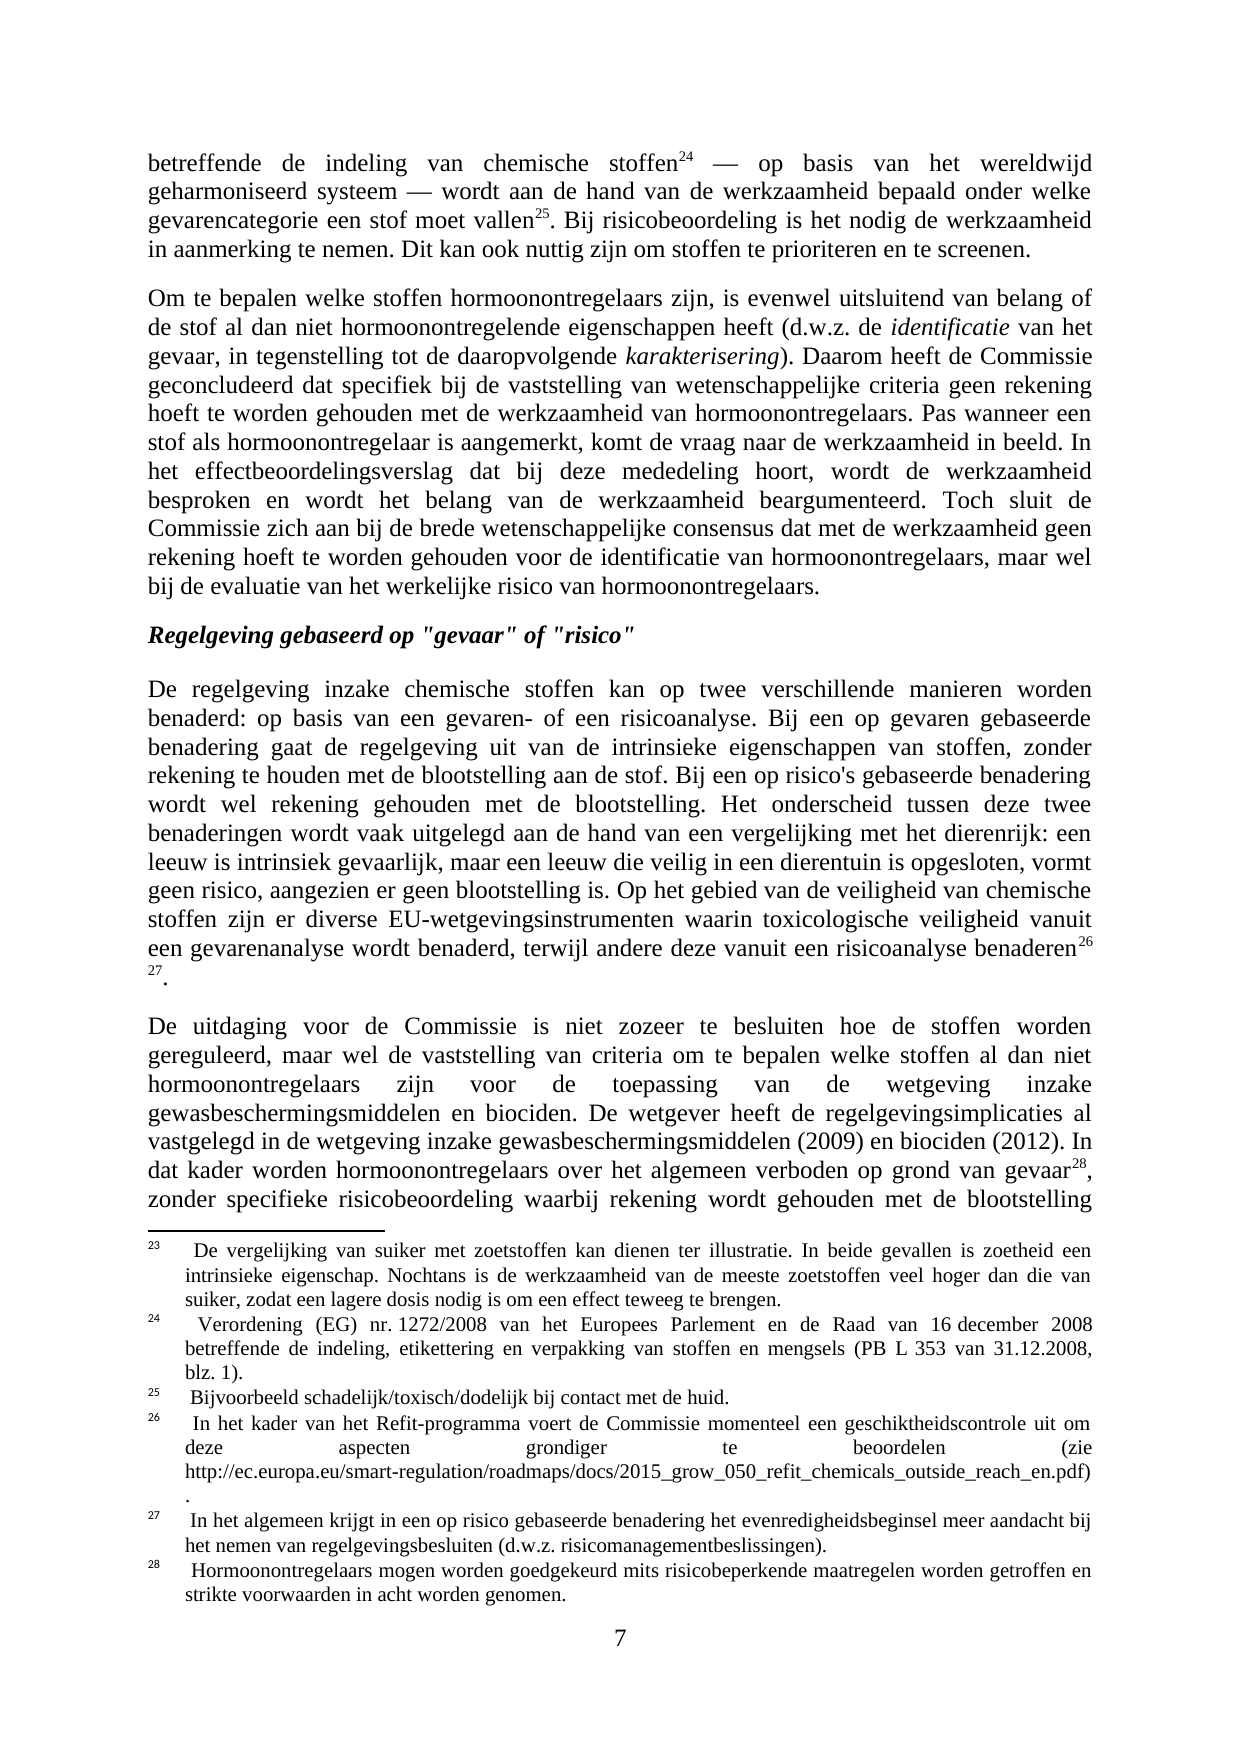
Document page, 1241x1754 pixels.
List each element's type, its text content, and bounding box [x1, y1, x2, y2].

text De uitdaging voor de Commissie is niet zozeer te besluiten hoe de stoffen worden gereguleerd, maar wel de vaststelling van criteria om te bepalen welke stoffen al dan niet hormoonontregelaars zijn voor de toepassing van de wetgeving inzake gewasbeschermingsmiddelen en biociden. De wetgever heeft de regelgevingsimplicaties al vastgelegd in de wetgeving inzake gewasbeschermingsmiddelen (2009) en biociden (2012). In dat kader worden hormoonontregelaars over het algemeen verboden op grond van gevaar, zonder specifieke risicobeoordeling waarbij rekening wordt gehouden met de blootstelling (soms wordt hier evenwel geval per geval van afgeweken in overeenstemming met de wetgeving — op basis van een gevaren- of risicoanalyse of sociaaleconomische overwegingen). [148, 1011, 1093, 1213]
subtitle Regelgeving gebaseerd op "gevaar" of "risico" [148, 621, 1093, 649]
text Om te bepalen welke stoffen hormoonontregelaars zijn, is evenwel uitsluitend van belang of de stof al dan niet hormoonontregelende eigenschappen heeft (d.w.z. de identificatie van het gevaar, in tegenstelling tot de daaropvolgende karakterisering). Daarom heeft de Commissie geconcludeerd dat specifiek bij de vaststelling van wetenschappelijke criteria geen rekening hoeft te worden gehouden met de werkzaamheid van hormoonontregelaars. Pas wanneer een stof als hormoonontregelaar is aangemerkt, komt de vraag naar de werkzaamheid in beeld. In het effectbeoordelingsverslag dat bij deze mededeling hoort, wordt de werkzaamheid besproken en wordt het belang van de werkzaamheid beargumenteerd. Toch sluit de Commissie zich aan bij de brede wetenschappelijke consensus dat met de werkzaamheid geen rekening hoeft te worden gehouden voor de identificatie van hormoonontregelaars, maar wel bij de evaluatie van het werkelijke risico van hormoonontregelaars. [148, 283, 1093, 600]
text De regelgeving inzake chemische stoffen kan op twee verschillende manieren worden benaderd: op basis van een gevaren- of een risicoanalyse. Bij een op gevaren gebaseerde benadering gaat de regelgeving uit van de intrinsieke eigenschappen van stoffen, zonder rekening te houden met de blootstelling aan de stof. Bij een op risico's gebaseerde benadering wordt wel rekening gehouden met de blootstelling. Het onderscheid tussen deze twee benaderingen wordt vaak uitgelegd aan de hand van een vergelijking met het dierenrijk: een leeuw is intrinsiek gevaarlijk, maar een leeuw die veilig in een dierentuin is opgesloten, vormt geen risico, aangezien er geen blootstelling is. Op het gebied van de veiligheid van chemische stoffen zijn er diverse EU-wetgevingsinstrumenten waarin toxicologische veiligheid vanuit een gevarenanalyse wordt benaderd, terwijl andere deze vanuit een risicoanalyse benaderen . [148, 674, 1093, 991]
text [148, 148, 1093, 263]
